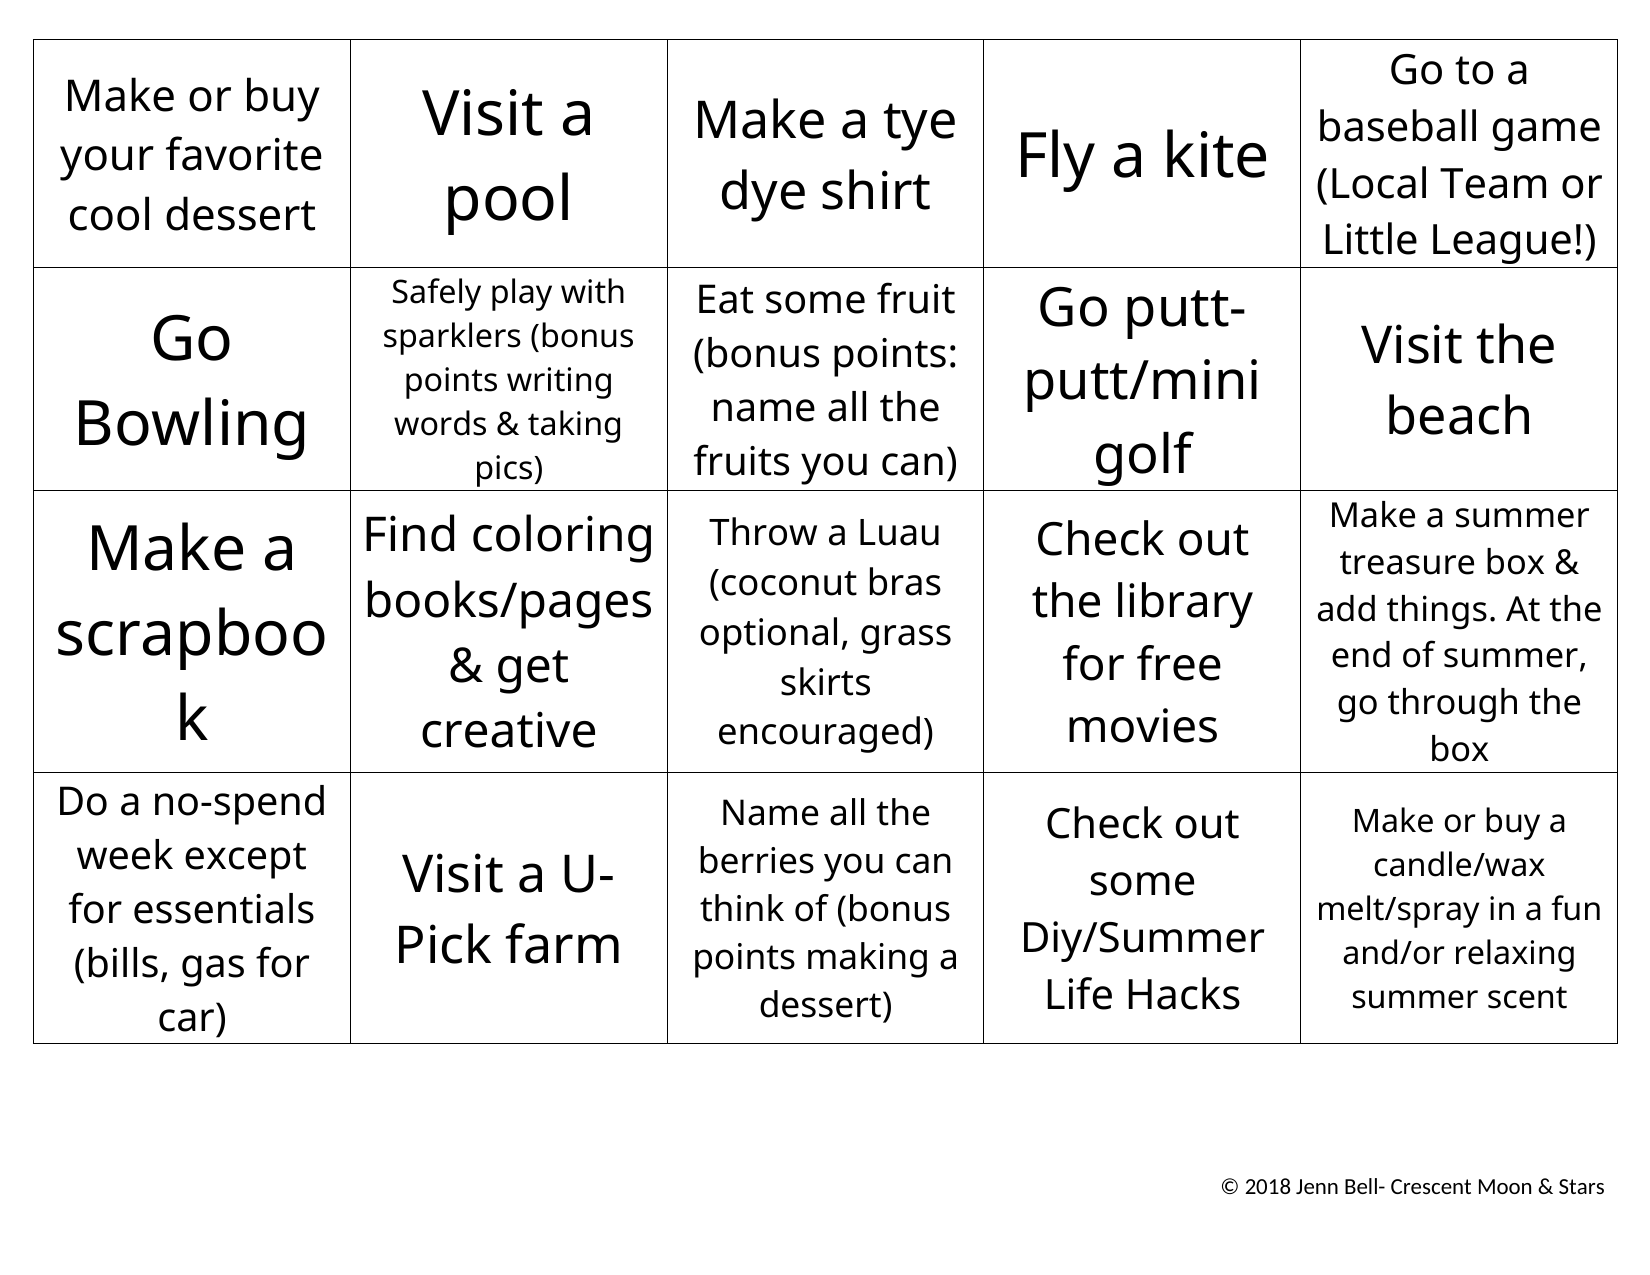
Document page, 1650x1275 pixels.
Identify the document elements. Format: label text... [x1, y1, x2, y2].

table_header Fly a kite [984, 40, 1300, 267]
table_header Make or buy your favorite cool dessert [34, 40, 350, 267]
table_header Go to a baseball game (Local Team or Little League!) [1301, 40, 1617, 267]
table_cell Make a scrapbook [34, 491, 350, 772]
table_cell Eat some fruit (bonus points: name all the fruits you can) [668, 268, 983, 489]
table_cell Throw a Luau (coconut bras optional, grass skirts encouraged) [668, 491, 983, 772]
table_cell Do a no-spend week except for essentials (bills, gas for car) [34, 773, 350, 1043]
table_cell Make a summer treasure box & add things. At the end of summer, go through the box [1301, 491, 1617, 772]
table_cell Check out the library for free movies [984, 491, 1300, 772]
table_cell Safely play with sparklers (bonus points writing words & taking pics) [351, 268, 667, 489]
table_cell Visit a U-Pick farm [351, 773, 667, 1043]
table_cell Find coloring books/pages & get creative [351, 491, 667, 772]
table_cell Make or buy a candle/wax melt/spray in a fun and/or relaxing summer scent [1301, 773, 1617, 1043]
table_header Visit a pool [351, 40, 667, 267]
table_header Make a tye dye shirt [668, 40, 983, 267]
table_cell Go putt-putt/mini golf [984, 268, 1300, 489]
table_cell Go Bowling [34, 268, 350, 489]
table_cell Check out some Diy/Summer Life Hacks [984, 773, 1300, 1043]
table_cell Name all the berries you can think of (bonus points making a dessert) [668, 773, 983, 1043]
table_cell Visit the beach [1301, 268, 1617, 489]
